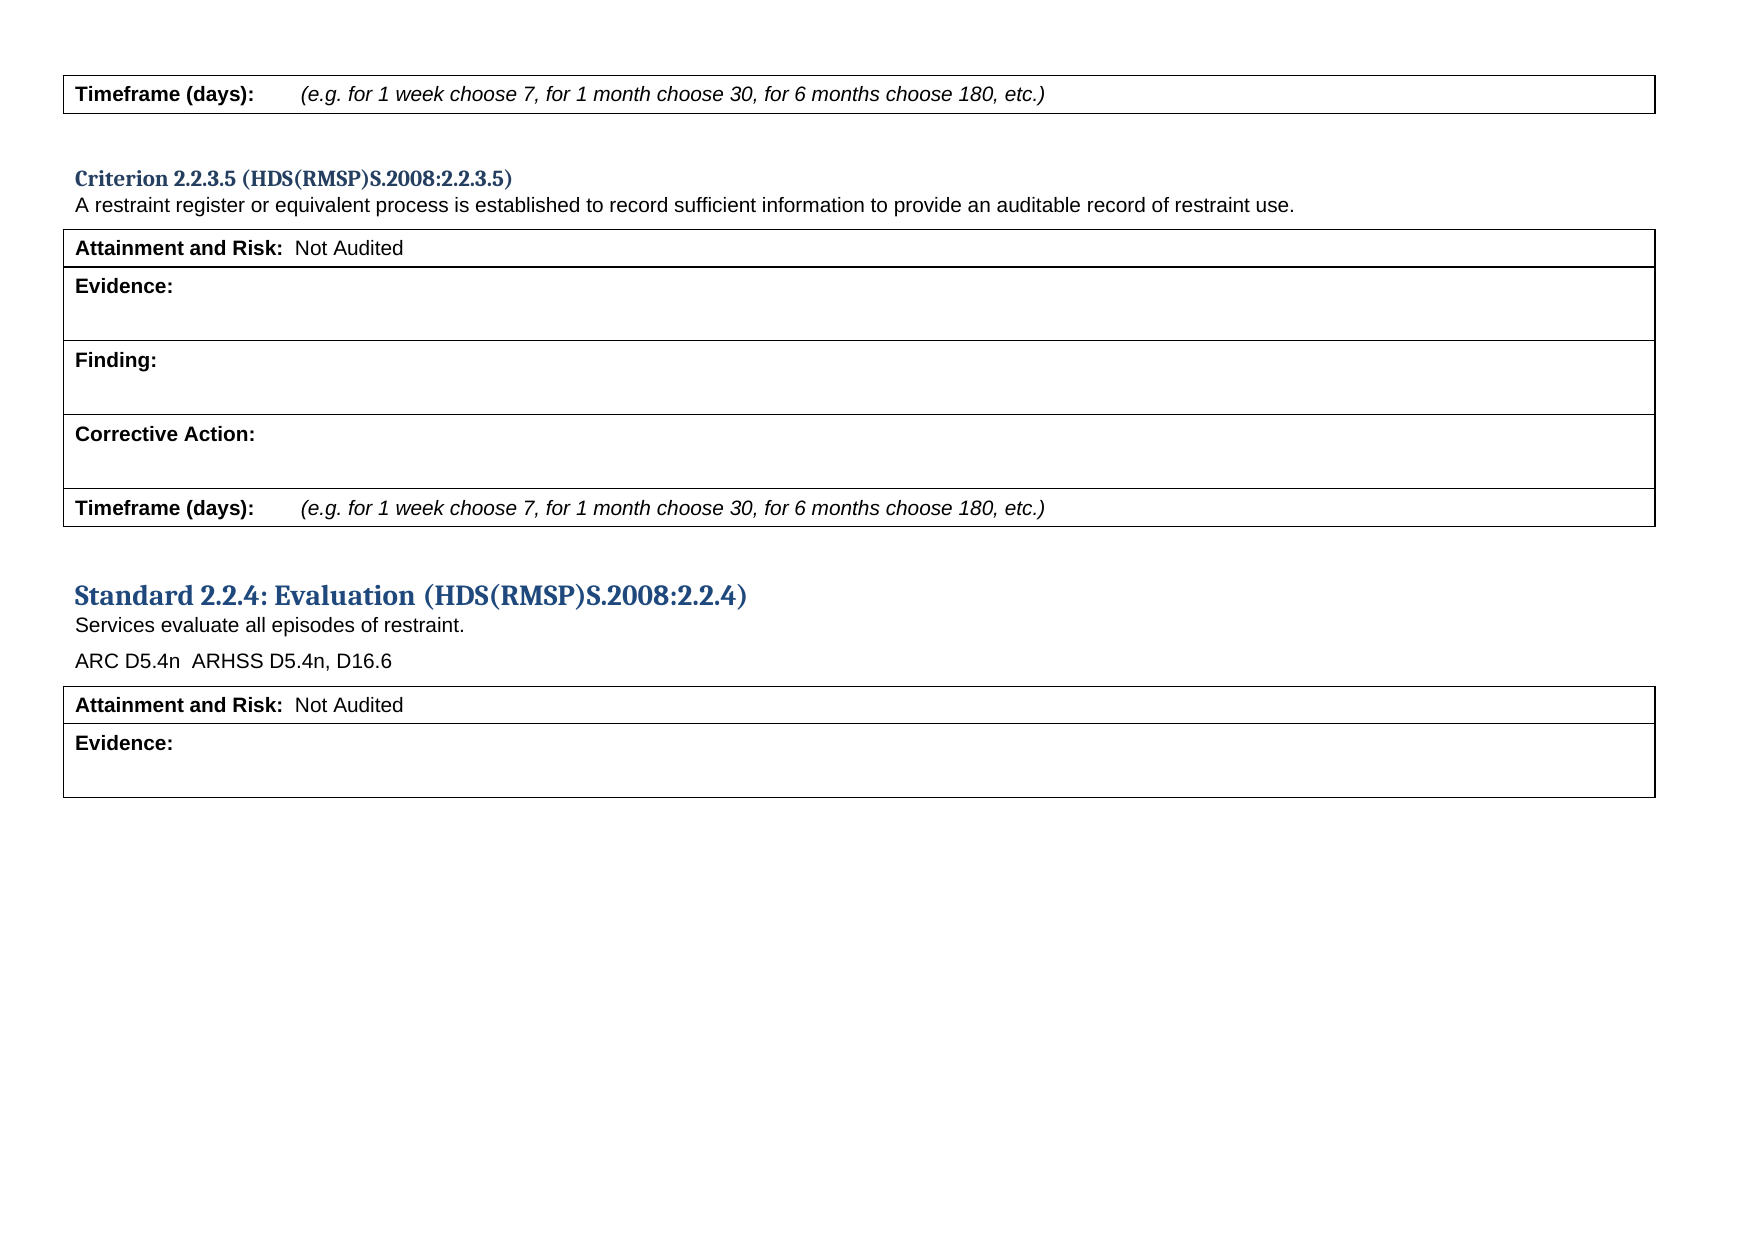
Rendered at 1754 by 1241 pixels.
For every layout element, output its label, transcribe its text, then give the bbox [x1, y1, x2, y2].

table_header Attainment and Risk: Not Audited [64, 687, 1654, 723]
text A restraint register or equivalent process is established to record sufficient information to provide an auditable record of restraint use. [75, 192, 1679, 216]
subtitle Criterion 2.2.3.5 (HDS(RMSP)S.2008:2.2.3.5) [75, 166, 1679, 192]
table_cell [64, 761, 1654, 797]
text ARC D5.4n ARHSS D5.4n, D16.6 [75, 649, 1679, 673]
table_cell Finding: [64, 341, 1654, 378]
text Services evaluate all episodes of restraint. [75, 613, 1679, 637]
table_cell [64, 304, 1654, 340]
subtitle Standard 2.2.4: Evaluation (HDS(RMSP)S.2008:2.2.4) [75, 579, 1679, 613]
table_cell Timeframe (days): (e.g. for 1 week choose 7, for 1 month choose 30, for 6 months choose 180, etc.) [64, 76, 1654, 112]
table_cell Timeframe (days): (e.g. for 1 week choose 7, for 1 month choose 30, for 6 months choose 180, etc.) [64, 489, 1654, 526]
table_header Attainment and Risk: Not Audited [64, 230, 1654, 266]
table_cell [64, 378, 1654, 414]
table_cell Corrective Action: [64, 415, 1654, 452]
table_cell [64, 452, 1654, 488]
table_cell Evidence: [64, 268, 1654, 304]
table_cell Evidence: [64, 724, 1654, 761]
